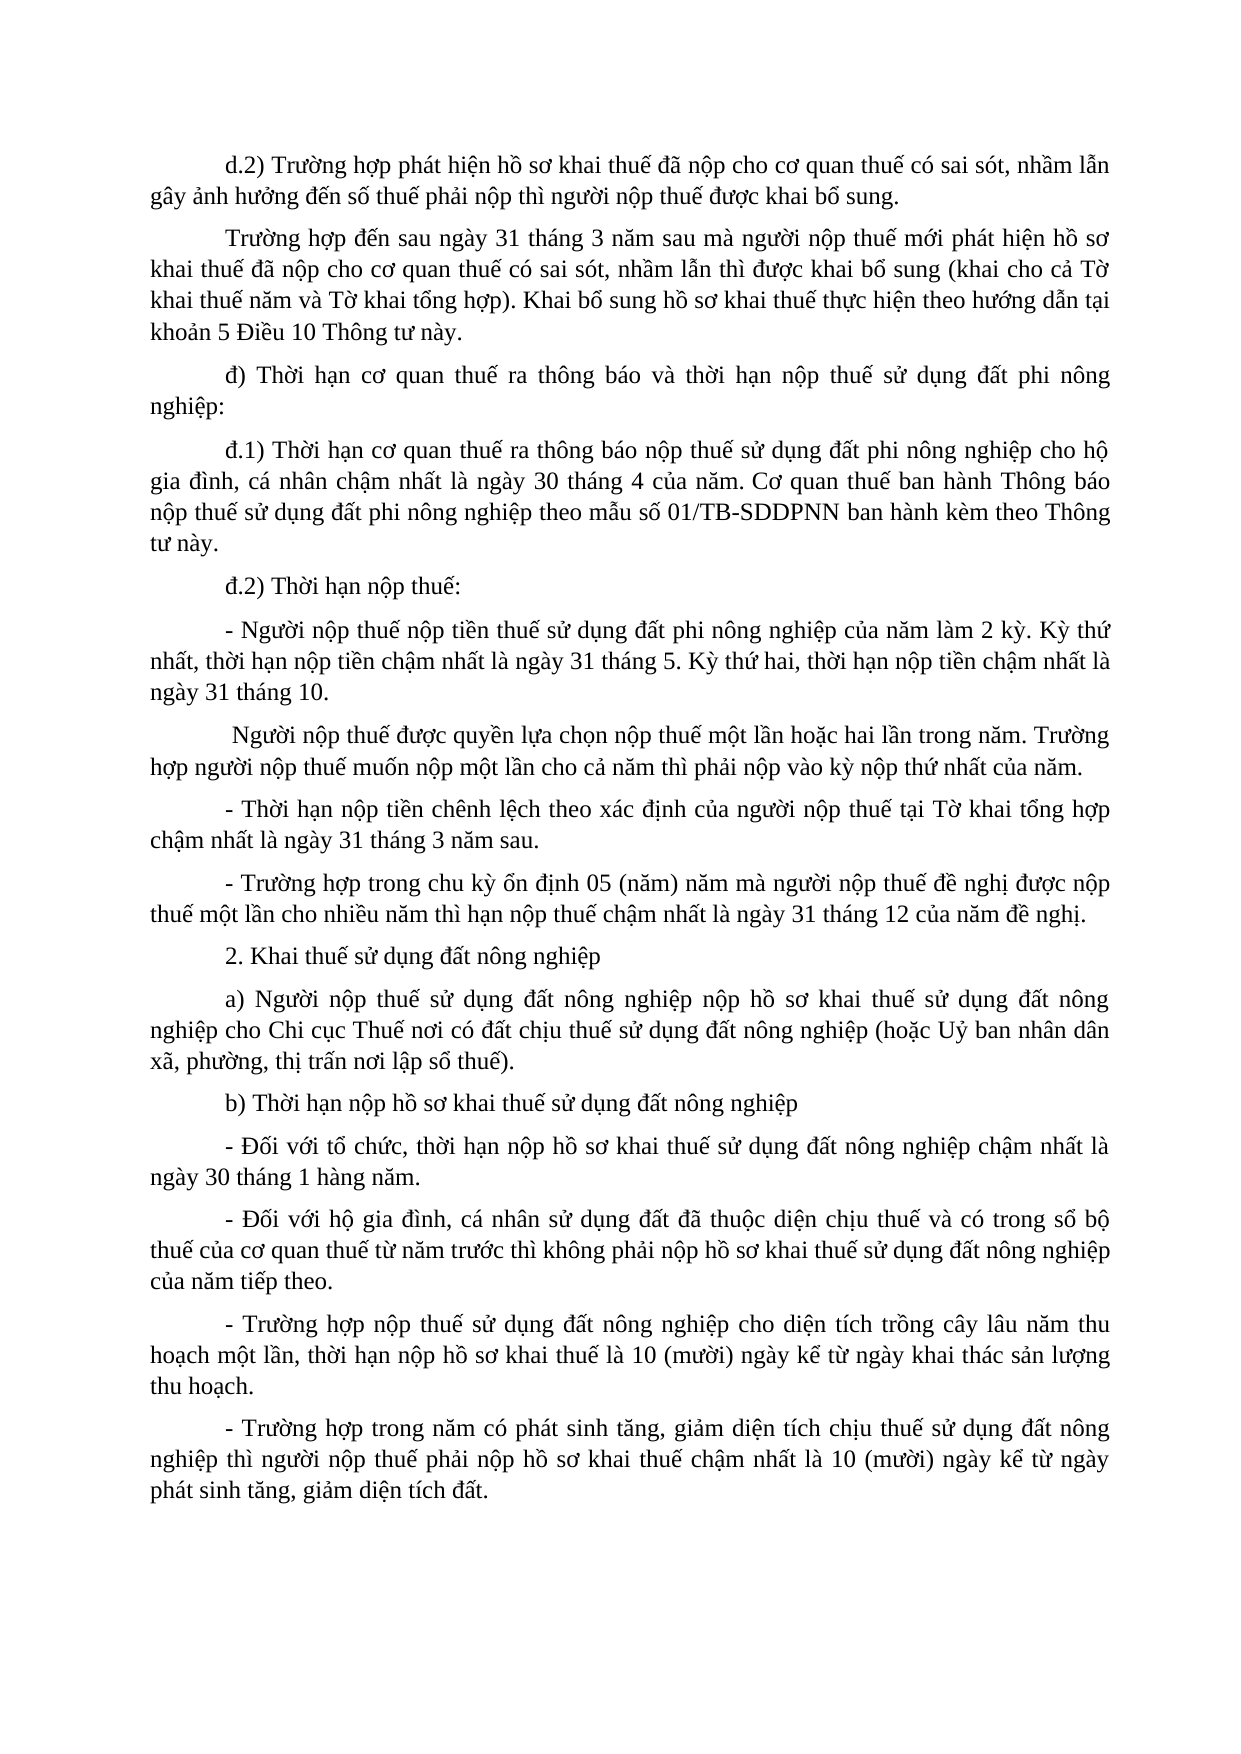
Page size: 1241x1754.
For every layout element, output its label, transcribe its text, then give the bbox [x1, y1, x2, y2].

text Trường hợp đến sau ngày 31 tháng 3 năm sau mà người nộp thuế mới phát hiện hồ sơ khai thuế đã nộp cho cơ quan thuế có sai sót, nhầm lẫn thì được khai bổ sung (khai cho cả Tờ khai thuế năm và Tờ khai tổng hợp). Khai bổ sung hồ sơ khai thuế thực hiện theo hướng dẫn tại khoản 5 Điều 10 Thông tư này. [150, 223, 1111, 345]
text - Người nộp thuế nộp tiền thuế sử dụng đất phi nông nghiệp của năm làm 2 kỳ. Kỳ thứ nhất, thời hạn nộp tiền chậm nhất là ngày 31 tháng 5. Kỳ thứ hai, thời hạn nộp tiền chậm nhất là ngày 31 tháng 10. [150, 615, 1111, 706]
text d.2) Trường hợp phát hiện hồ sơ khai thuế đã nộp cho cơ quan thuế có sai sót, nhầm lẫn gây ảnh hưởng đến số thuế phải nộp thì người nộp thuế được khai bổ sung. [150, 150, 1111, 210]
text 2. Khai thuế sử dụng đất nông nghiệp [150, 941, 1111, 970]
text - Trường hợp trong năm có phát sinh tăng, giảm diện tích chịu thuế sử dụng đất nông nghiệp thì người nộp thuế phải nộp hồ sơ khai thuế chậm nhất là 10 (mười) ngày kể từ ngày phát sinh tăng, giảm diện tích đất. [150, 1413, 1111, 1504]
text a) Người nộp thuế sử dụng đất nông nghiệp nộp hồ sơ khai thuế sử dụng đất nông nghiệp cho Chi cục Thuế nơi có đất chịu thuế sử dụng đất nông nghiệp (hoặc Uỷ ban nhân dân xã, phường, thị trấn nơi lập sổ thuế). [150, 984, 1111, 1074]
text đ) Thời hạn cơ quan thuế ra thông báo và thời hạn nộp thuế sử dụng đất phi nông nghiệp: [150, 360, 1111, 420]
text - Đối với tổ chức, thời hạn nộp hồ sơ khai thuế sử dụng đất nông nghiệp chậm nhất là ngày 30 tháng 1 hàng năm. [150, 1131, 1111, 1191]
text b) Thời hạn nộp hồ sơ khai thuế sử dụng đất nông nghiệp [150, 1088, 1111, 1117]
text - Trường hợp nộp thuế sử dụng đất nông nghiệp cho diện tích trồng cây lâu năm thu hoạch một lần, thời hạn nộp hồ sơ khai thuế là 10 (mười) ngày kể từ ngày khai thác sản lượng thu hoạch. [150, 1309, 1111, 1400]
text - Đối với hộ gia đình, cá nhân sử dụng đất đã thuộc diện chịu thuế và có trong sổ bộ thuế của cơ quan thuế từ năm trước thì không phải nộp hồ sơ khai thuế sử dụng đất nông nghiệp của năm tiếp theo. [150, 1204, 1111, 1295]
text Người nộp thuế được quyền lựa chọn nộp thuế một lần hoặc hai lần trong năm. Trường hợp người nộp thuế muốn nộp một lần cho cả năm thì phải nộp vào kỳ nộp thứ nhất của năm. [150, 721, 1111, 780]
text - Thời hạn nộp tiền chênh lệch theo xác định của người nộp thuế tại Tờ khai tổng hợp chậm nhất là ngày 31 tháng 3 năm sau. [150, 794, 1111, 854]
text đ.1) Thời hạn cơ quan thuế ra thông báo nộp thuế sử dụng đất phi nông nghiệp cho hộ gia đình, cá nhân chậm nhất là ngày 30 tháng 4 của năm. Cơ quan thuế ban hành Thông báo nộp thuế sử dụng đất phi nông nghiệp theo mẫu số 01/TB-SDDPNN ban hành kèm theo Thông tư này. [150, 435, 1111, 557]
text - Trường hợp trong chu kỳ ổn định 05 (năm) năm mà người nộp thuế đề nghị được nộp thuế một lần cho nhiều năm thì hạn nộp thuế chậm nhất là ngày 31 tháng 12 của năm đề nghị. [150, 868, 1111, 927]
text đ.2) Thời hạn nộp thuế: [150, 571, 1111, 600]
